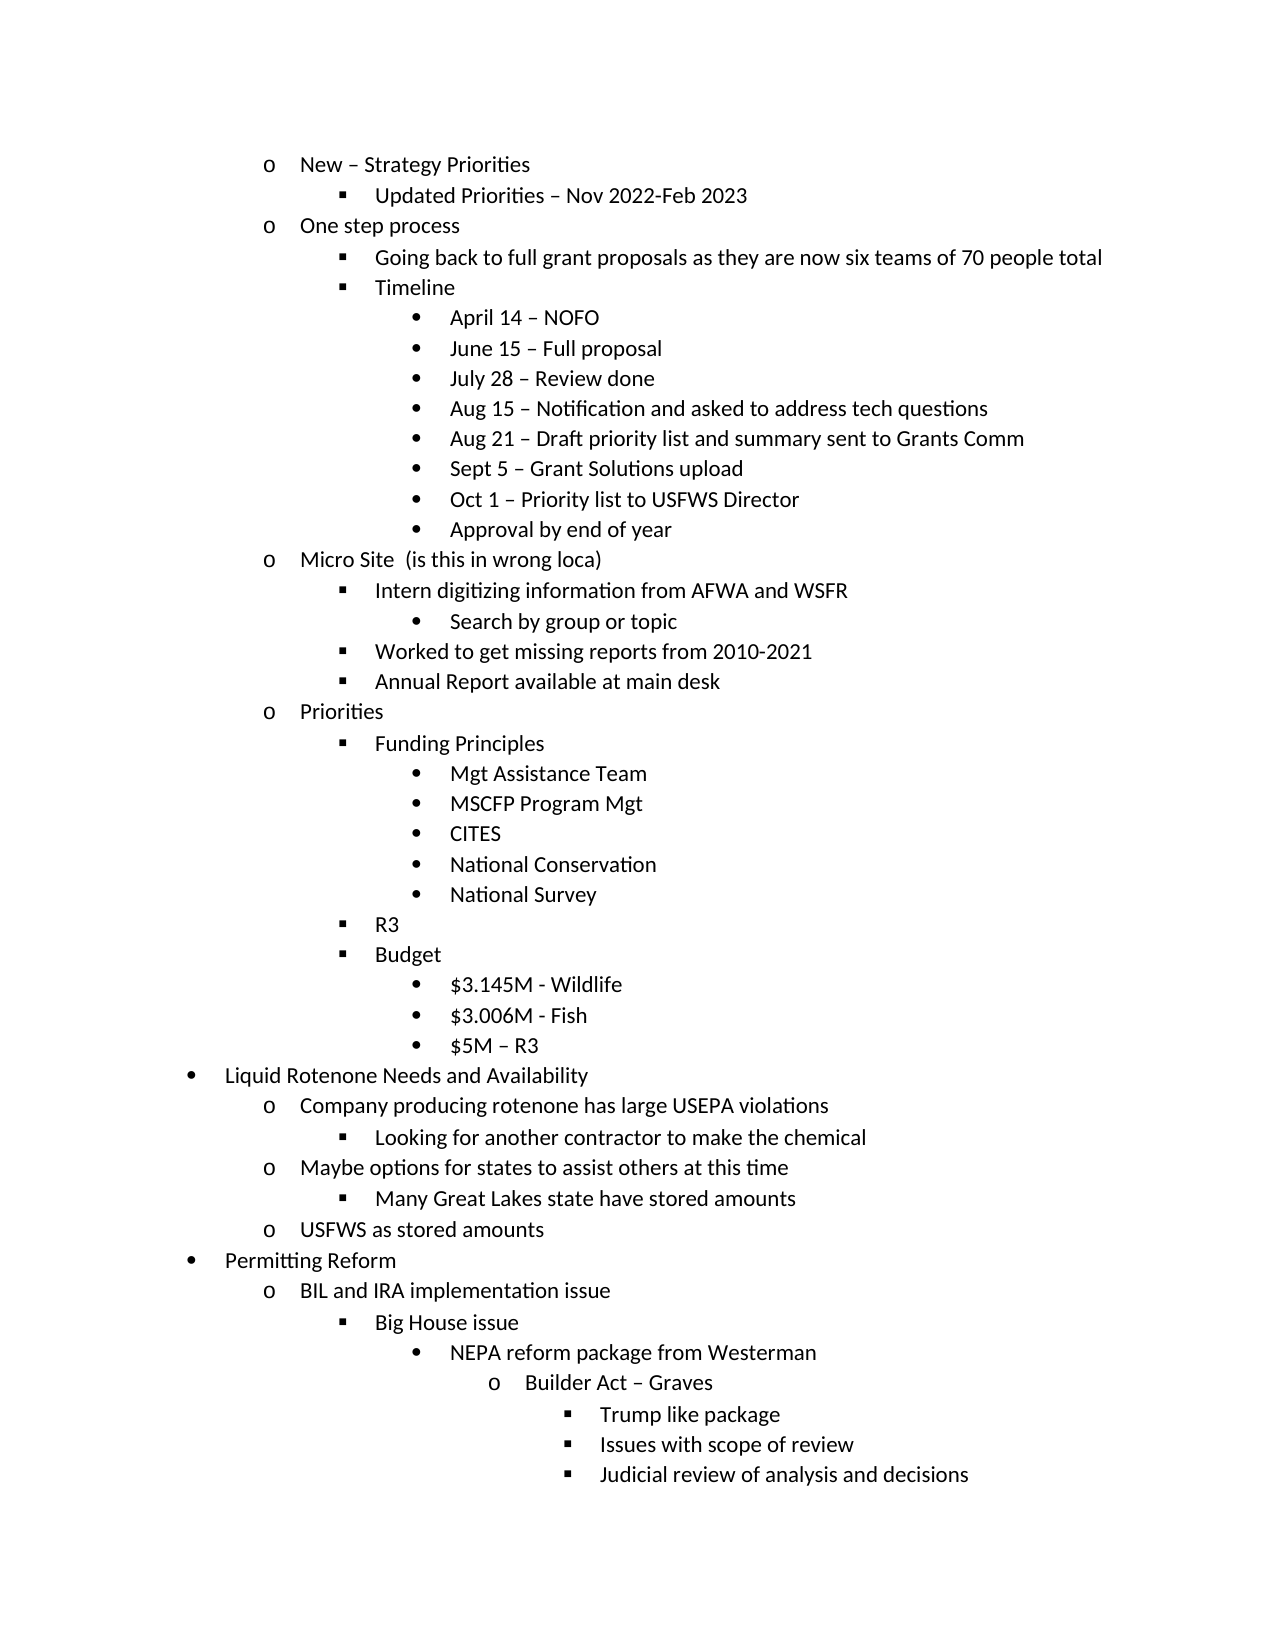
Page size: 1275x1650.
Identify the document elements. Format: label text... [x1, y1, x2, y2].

list $5M – R3 [412, 1031, 1125, 1059]
list Liquid Rotenone Needs and Availability [187, 1061, 1125, 1089]
list Judicial review of analysis and decisions [562, 1460, 1125, 1488]
list One step process [262, 212, 1125, 241]
list Oct 1 – Priority list to USFWS Director [412, 485, 1125, 513]
list MSCFP Program Mgt [412, 789, 1125, 817]
list Trump like package [562, 1400, 1125, 1428]
list April 14 – NOFO [412, 303, 1125, 332]
list Aug 21 – Draft priority list and summary sent to Grants Comm [412, 424, 1125, 452]
list Sept 5 – Grant Solutions upload [412, 454, 1125, 483]
list National Conservation [412, 850, 1125, 878]
list Budget [337, 940, 1125, 968]
list Worked to get missing reports from 2010-2021 [337, 637, 1125, 665]
list Timeline [337, 273, 1125, 301]
list Builder Act – Graves [487, 1368, 1125, 1397]
list Approval by end of year [412, 515, 1125, 543]
list R3 [337, 910, 1125, 938]
list New – Strategy Priorities [262, 150, 1125, 179]
list Intern digitizing information from AFWA and WSFR [337, 577, 1125, 605]
list July 28 – Review done [412, 364, 1125, 392]
list National Survey [412, 880, 1125, 908]
list Updated Priorities – Nov 2022-Feb 2023 [337, 181, 1125, 209]
list BIL and IRA implementation issue [262, 1276, 1125, 1306]
list Aug 15 – Notification and asked to address tech questions [412, 394, 1125, 422]
list Company producing rotenone has large USEPA violations [262, 1091, 1125, 1121]
list June 15 – Full proposal [412, 334, 1125, 362]
list NEPA reform package from Westerman [412, 1338, 1125, 1366]
list Search by group or topic [412, 607, 1125, 635]
list Annual Report available at main desk [337, 667, 1125, 695]
list $3.145M - Wildlife [412, 971, 1125, 999]
list Funding Principles [337, 729, 1125, 757]
list CITES [412, 819, 1125, 848]
list Many Great Lakes state have stored amounts [337, 1184, 1125, 1213]
list Maybe options for states to assist others at this time [262, 1153, 1125, 1182]
list Permitting Reform [187, 1246, 1125, 1274]
list Issues with scope of review [562, 1430, 1125, 1458]
list Mgt Assistance Team [412, 759, 1125, 787]
list Priorities [262, 697, 1125, 727]
list Big House issue [337, 1308, 1125, 1336]
list USFWS as stored amounts [262, 1215, 1125, 1244]
list Looking for another contractor to make the chemical [337, 1123, 1125, 1151]
list Micro Site (is this in wrong loca) [262, 545, 1125, 574]
list $3.006M - Fish [412, 1001, 1125, 1029]
list Going back to full grant proposals as they are now six teams of 70 people total [337, 243, 1125, 271]
